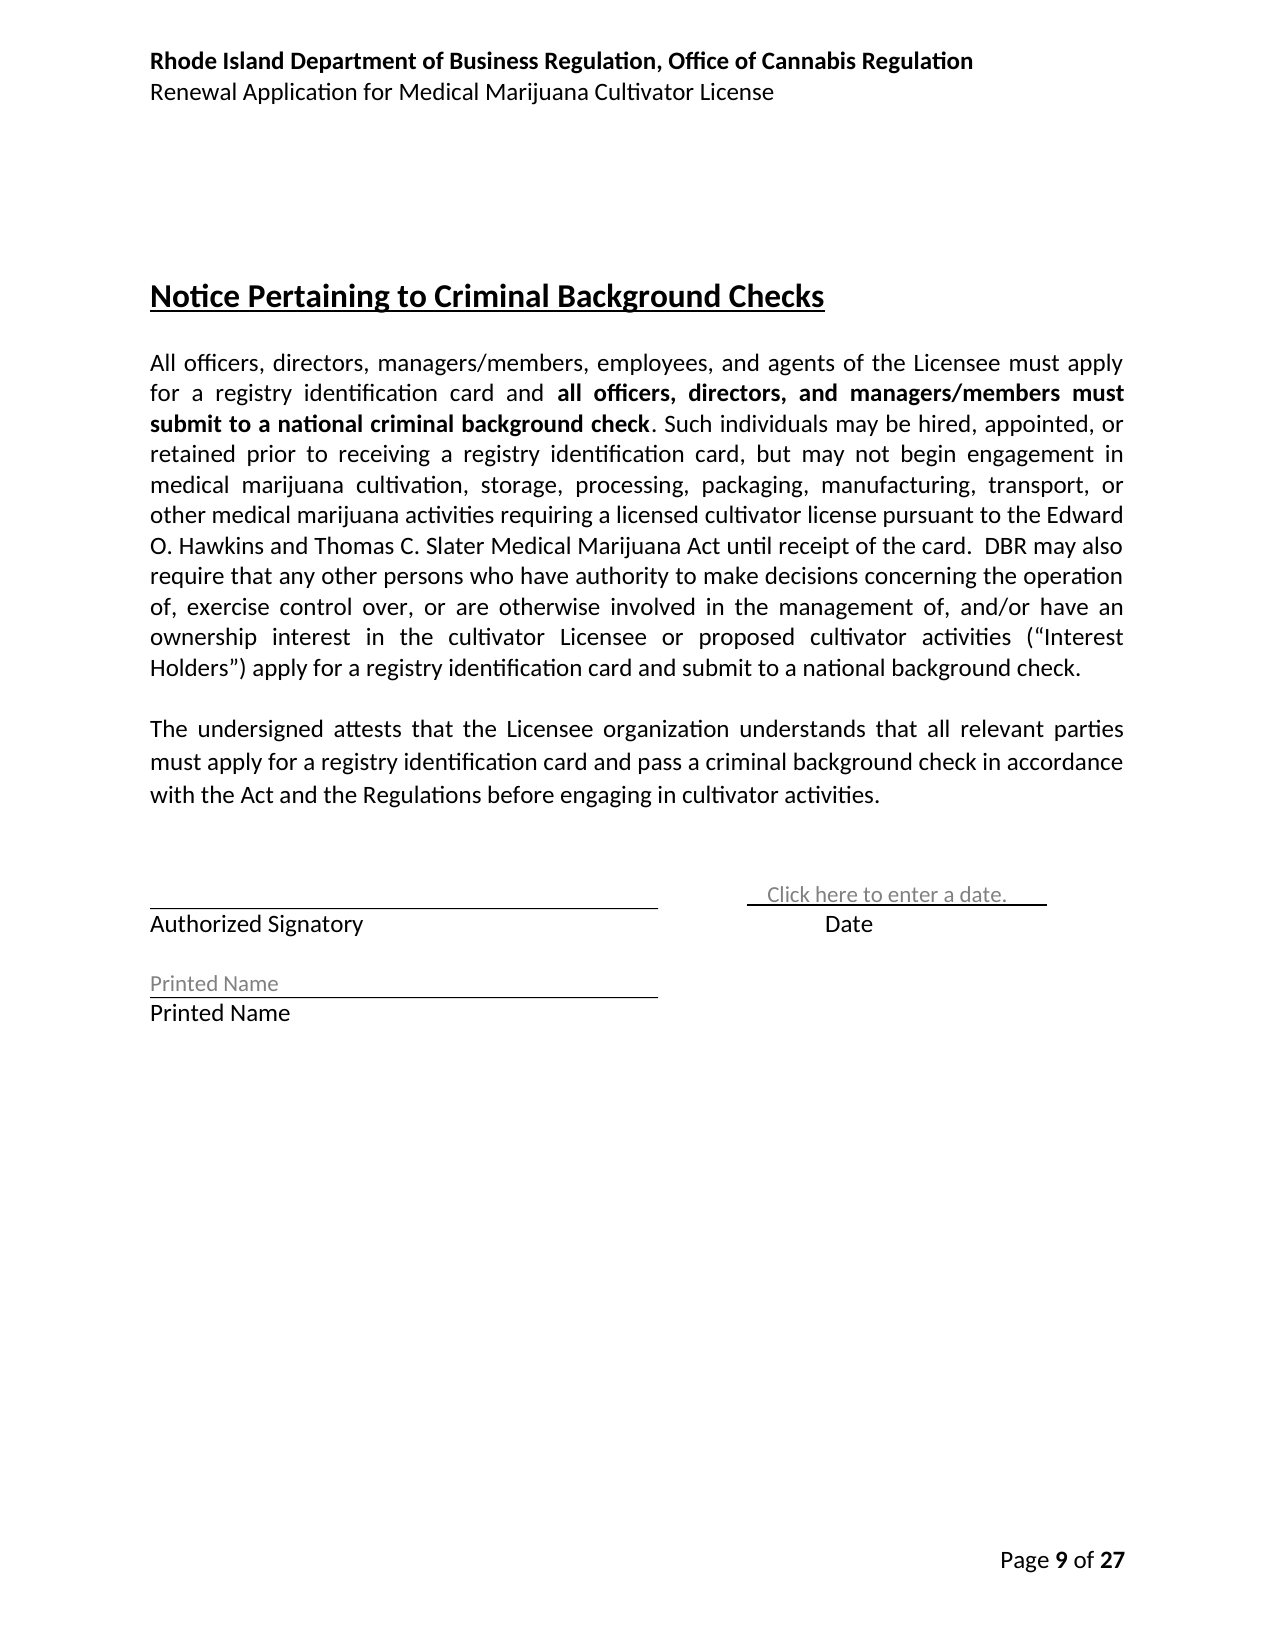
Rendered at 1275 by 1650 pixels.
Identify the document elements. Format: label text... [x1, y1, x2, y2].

text All officers, directors, managers/members, employees, and agents of the Licensee must apply for a registry identification card and all officers, directors, and managers/members must submit to a national criminal background check. Such individuals may be hired, appointed, or retained prior to receiving a registry identification card, but may not begin engagement in medical marijuana cultivation, storage, processing, packaging, manufacturing, transport, or other medical marijuana activities requiring a licensed cultivator license pursuant to the Edward O. Hawkins and Thomas C. Slater Medical Marijuana Act until receipt of the card. DBR may also require that any other persons who have authority to make decisions concerning the operation of, exercise control over, or are otherwise involved in the management of, and/or have an ownership interest in the cultivator Licensee or proposed cultivator activities (“Interest Holders”) apply for a registry identification card and submit to a national background check. [150, 347, 1125, 682]
text The undersigned attests that the Licensee organization understands that all relevant parties must apply for a registry identification card and pass a criminal background check in accordance with the Act and the Regulations before engaging in cultivator activities. [150, 713, 1125, 809]
text Authorized Signatory Date [150, 908, 1125, 939]
text Notice Pertaining to Criminal Background Checks [150, 276, 1125, 316]
text Printed Name [150, 998, 1125, 1028]
